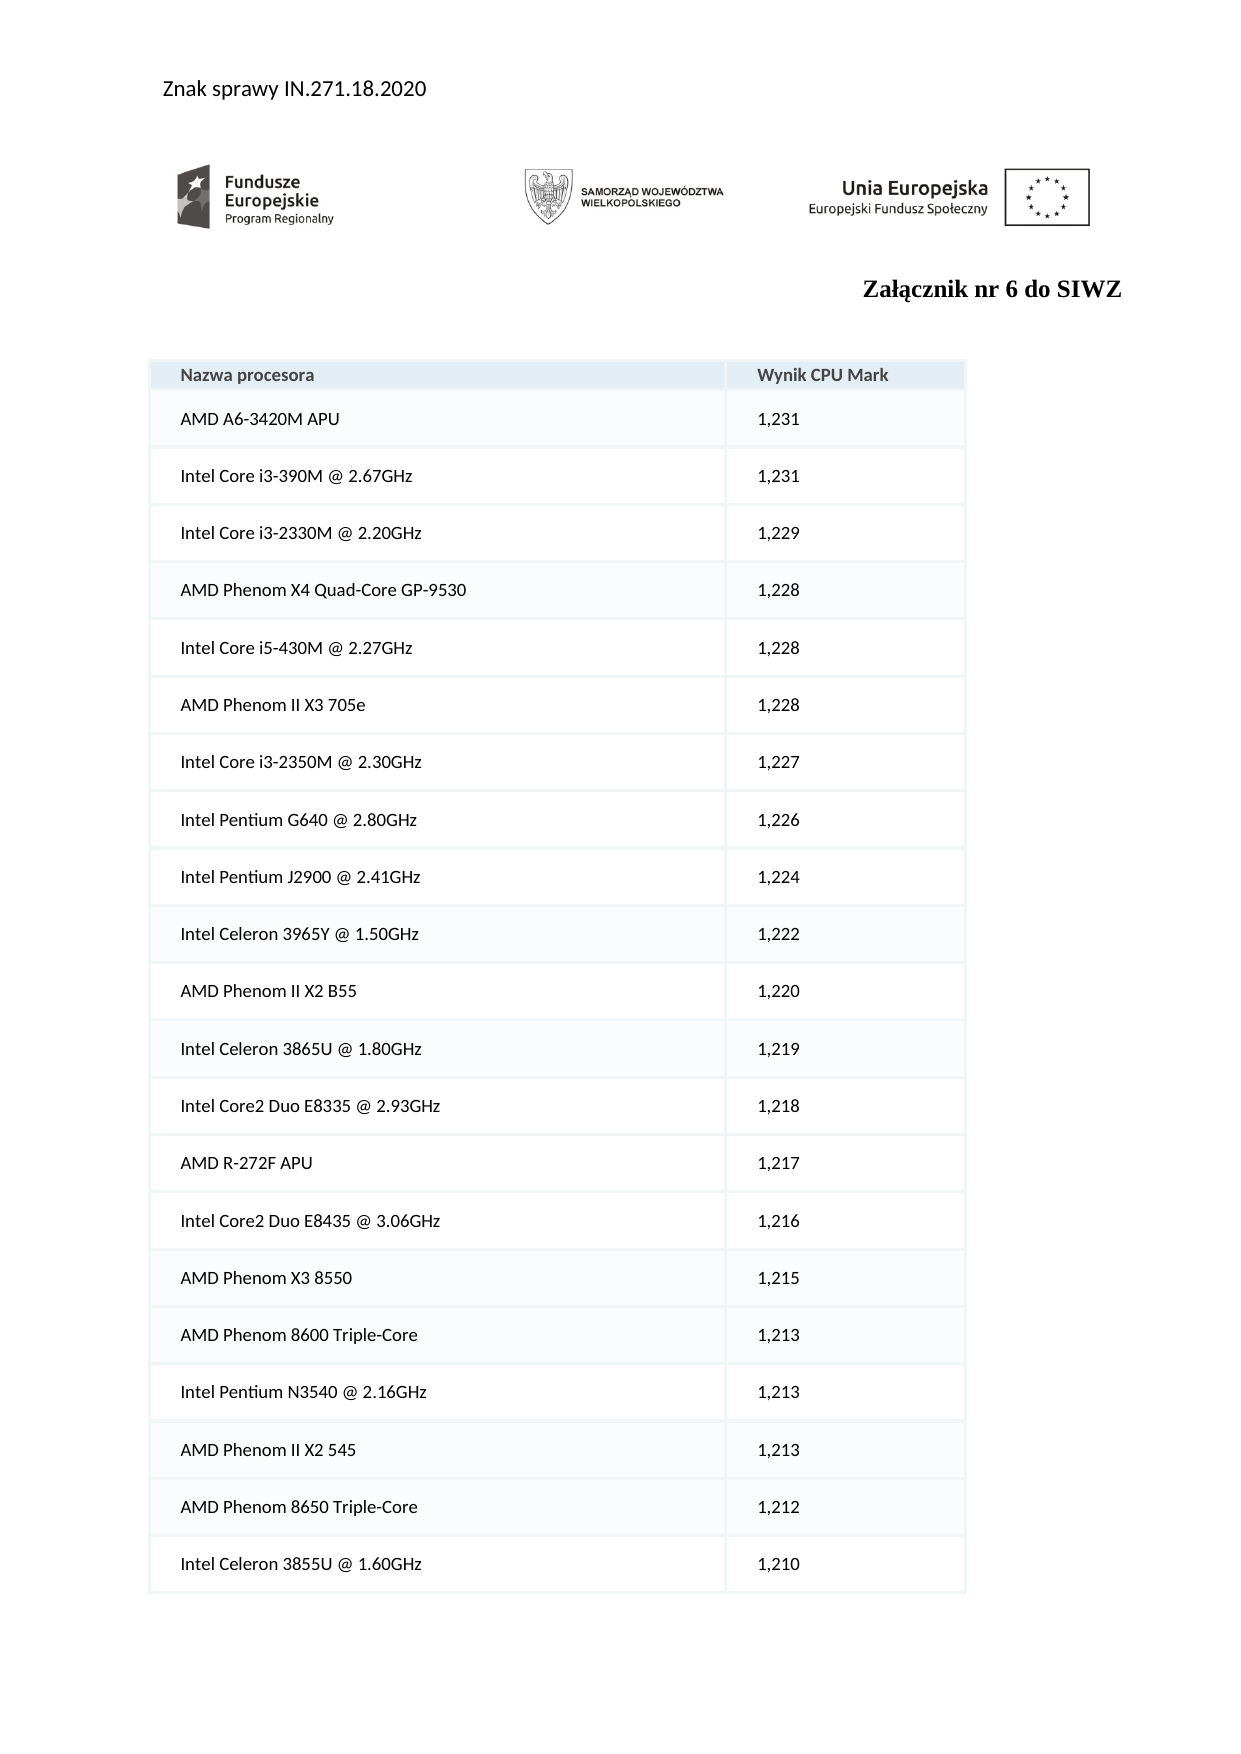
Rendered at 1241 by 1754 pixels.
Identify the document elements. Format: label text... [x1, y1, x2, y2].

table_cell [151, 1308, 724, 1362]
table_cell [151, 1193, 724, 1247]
picture [162, 150, 1108, 244]
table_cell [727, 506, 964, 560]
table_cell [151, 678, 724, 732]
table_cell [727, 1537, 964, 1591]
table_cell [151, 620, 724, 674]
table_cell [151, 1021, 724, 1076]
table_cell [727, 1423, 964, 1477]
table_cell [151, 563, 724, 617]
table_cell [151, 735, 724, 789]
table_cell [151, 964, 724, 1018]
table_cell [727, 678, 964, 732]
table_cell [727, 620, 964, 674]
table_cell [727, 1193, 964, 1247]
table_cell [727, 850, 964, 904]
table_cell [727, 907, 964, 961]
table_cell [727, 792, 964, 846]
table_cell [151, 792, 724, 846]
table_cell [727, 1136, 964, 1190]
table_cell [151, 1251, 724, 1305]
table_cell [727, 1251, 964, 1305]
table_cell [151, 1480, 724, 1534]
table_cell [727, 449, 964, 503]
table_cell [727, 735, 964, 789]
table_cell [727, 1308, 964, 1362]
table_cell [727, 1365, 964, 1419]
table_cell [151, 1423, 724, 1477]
table_header Wynik CPU Mark [727, 362, 964, 388]
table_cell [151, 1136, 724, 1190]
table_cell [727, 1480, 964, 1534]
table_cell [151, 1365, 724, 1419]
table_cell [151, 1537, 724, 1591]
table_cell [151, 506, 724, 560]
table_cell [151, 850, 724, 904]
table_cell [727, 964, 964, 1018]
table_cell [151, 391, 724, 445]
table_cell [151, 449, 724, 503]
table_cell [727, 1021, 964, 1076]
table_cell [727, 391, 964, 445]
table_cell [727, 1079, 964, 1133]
table_header Nazwa procesora [151, 362, 724, 388]
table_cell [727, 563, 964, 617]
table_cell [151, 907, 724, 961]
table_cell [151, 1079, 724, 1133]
